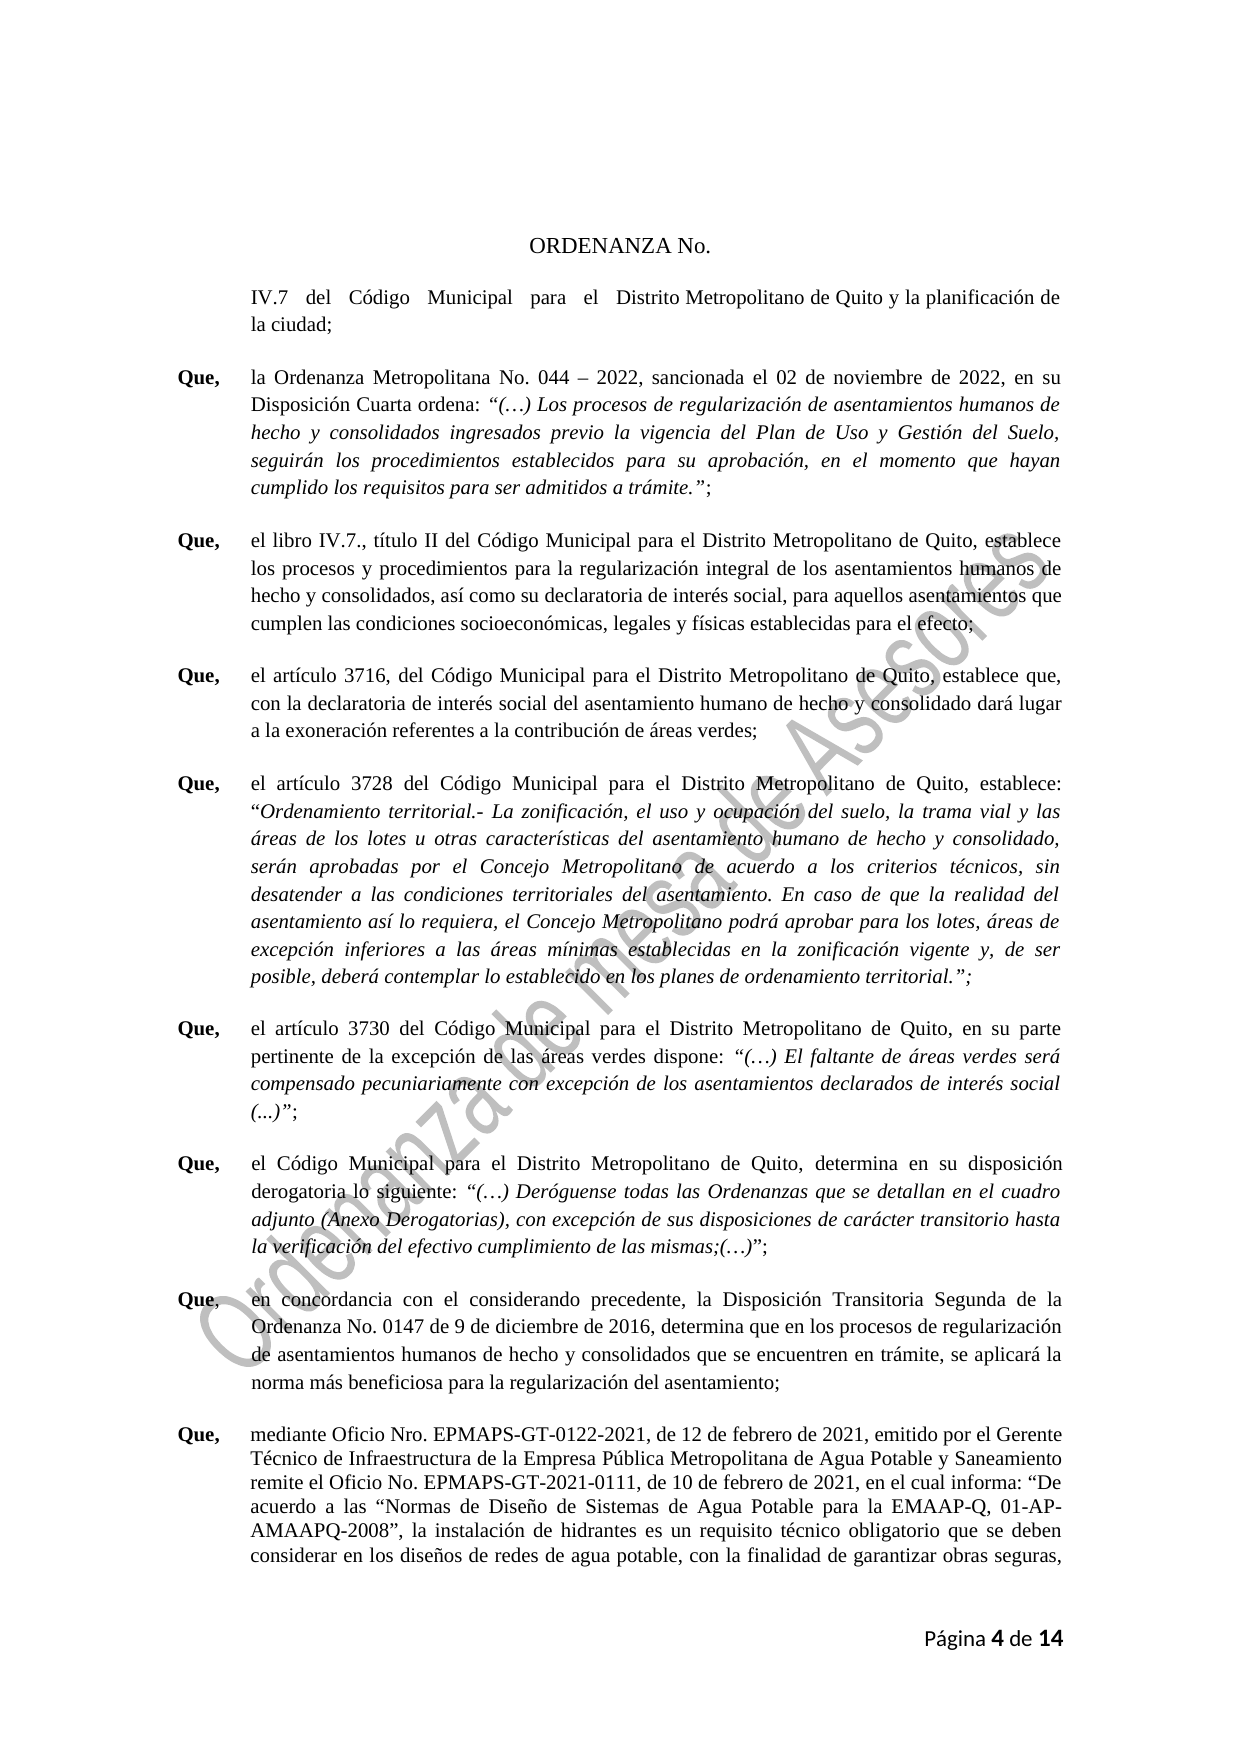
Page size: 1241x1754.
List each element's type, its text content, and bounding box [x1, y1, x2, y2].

text Que, el artículo 3728 del Código Municipal para el Distrito Metropolitano de Quito, establece: “Ordenamiento territorial.- La zonificación, el uso y ocupación del suelo, la trama vial y las áreas de los lotes u otras características del asentamiento humano de hecho y consolidado, serán aprobadas por el Concejo Metropolitano de acuerdo a los criterios técnicos, sin desatender a las condiciones territoriales del asentamiento. En caso de que la realidad del asentamiento así lo requiera, el Concejo Metropolitano podrá aprobar para los lotes, áreas de excepción inferiores a las áreas mínimas establecidas en la zonificación vigente y, de ser posible, deberá contemplar lo establecido en los planes de ordenamiento territorial.”; [177, 771, 1063, 988]
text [177, 1422, 1063, 1567]
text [177, 284, 1063, 336]
text Que, el libro IV.7., título II del Código Municipal para el Distrito Metropolitano de Quito, establece los procesos y procedimientos para la regularización integral de los asentamientos humanos de hecho y consolidados, así como su declaratoria de interés social, para aquellos asentamientos que cumplen las condiciones socioeconómicas, legales y físicas establecidas para el efecto; [177, 528, 1063, 635]
text Que, la Ordenanza Metropolitana No. 044 – 2022, sancionada el 02 de noviembre de 2022, en su Disposición Cuarta ordena: “(…) Los procesos de regularización de asentamientos humanos de hecho y consolidados ingresados previo la vigencia del Plan de Uso y Gestión del Suelo, seguirán los procedimientos establecidos para su aprobación, en el momento que hayan cumplido los requisitos para ser admitidos a trámite.”; [177, 365, 1063, 499]
text Que, el artículo 3730 del Código Municipal para el Distrito Metropolitano de Quito, en su parte pertinente de la excepción de las áreas verdes dispone: “(…) El faltante de áreas verdes será compensado pecuniariamente con excepción de los asentamientos declarados de interés social (...)”; [177, 1016, 1063, 1123]
text Que, el Código Municipal para el Distrito Metropolitano de Quito, determina en su disposición derogatoria lo siguiente: “(…) Deróguense todas las Ordenanzas que se detallan en el cuadro adjunto (Anexo Derogatorias), con excepción de sus disposiciones de carácter transitorio hasta la verificación del efectivo cumplimiento de las mismas;(…)”; [177, 1151, 1063, 1258]
text Que, el artículo 3716, del Código Municipal para el Distrito Metropolitano de Quito, establece que, con la declaratoria de interés social del asentamiento humano de hecho y consolidado dará lugar a la exoneración referentes a la contribución de áreas verdes; [177, 663, 1063, 742]
text Que, en concordancia con el considerando precedente, la Disposición Transitoria Segunda de la Ordenanza No. 0147 de 9 de diciembre de 2016, determina que en los procesos de regularización de asentamientos humanos de hecho y consolidados que se encuentren en trámite, se aplicará la norma más beneficiosa para la regularización del asentamiento; [177, 1287, 1063, 1394]
